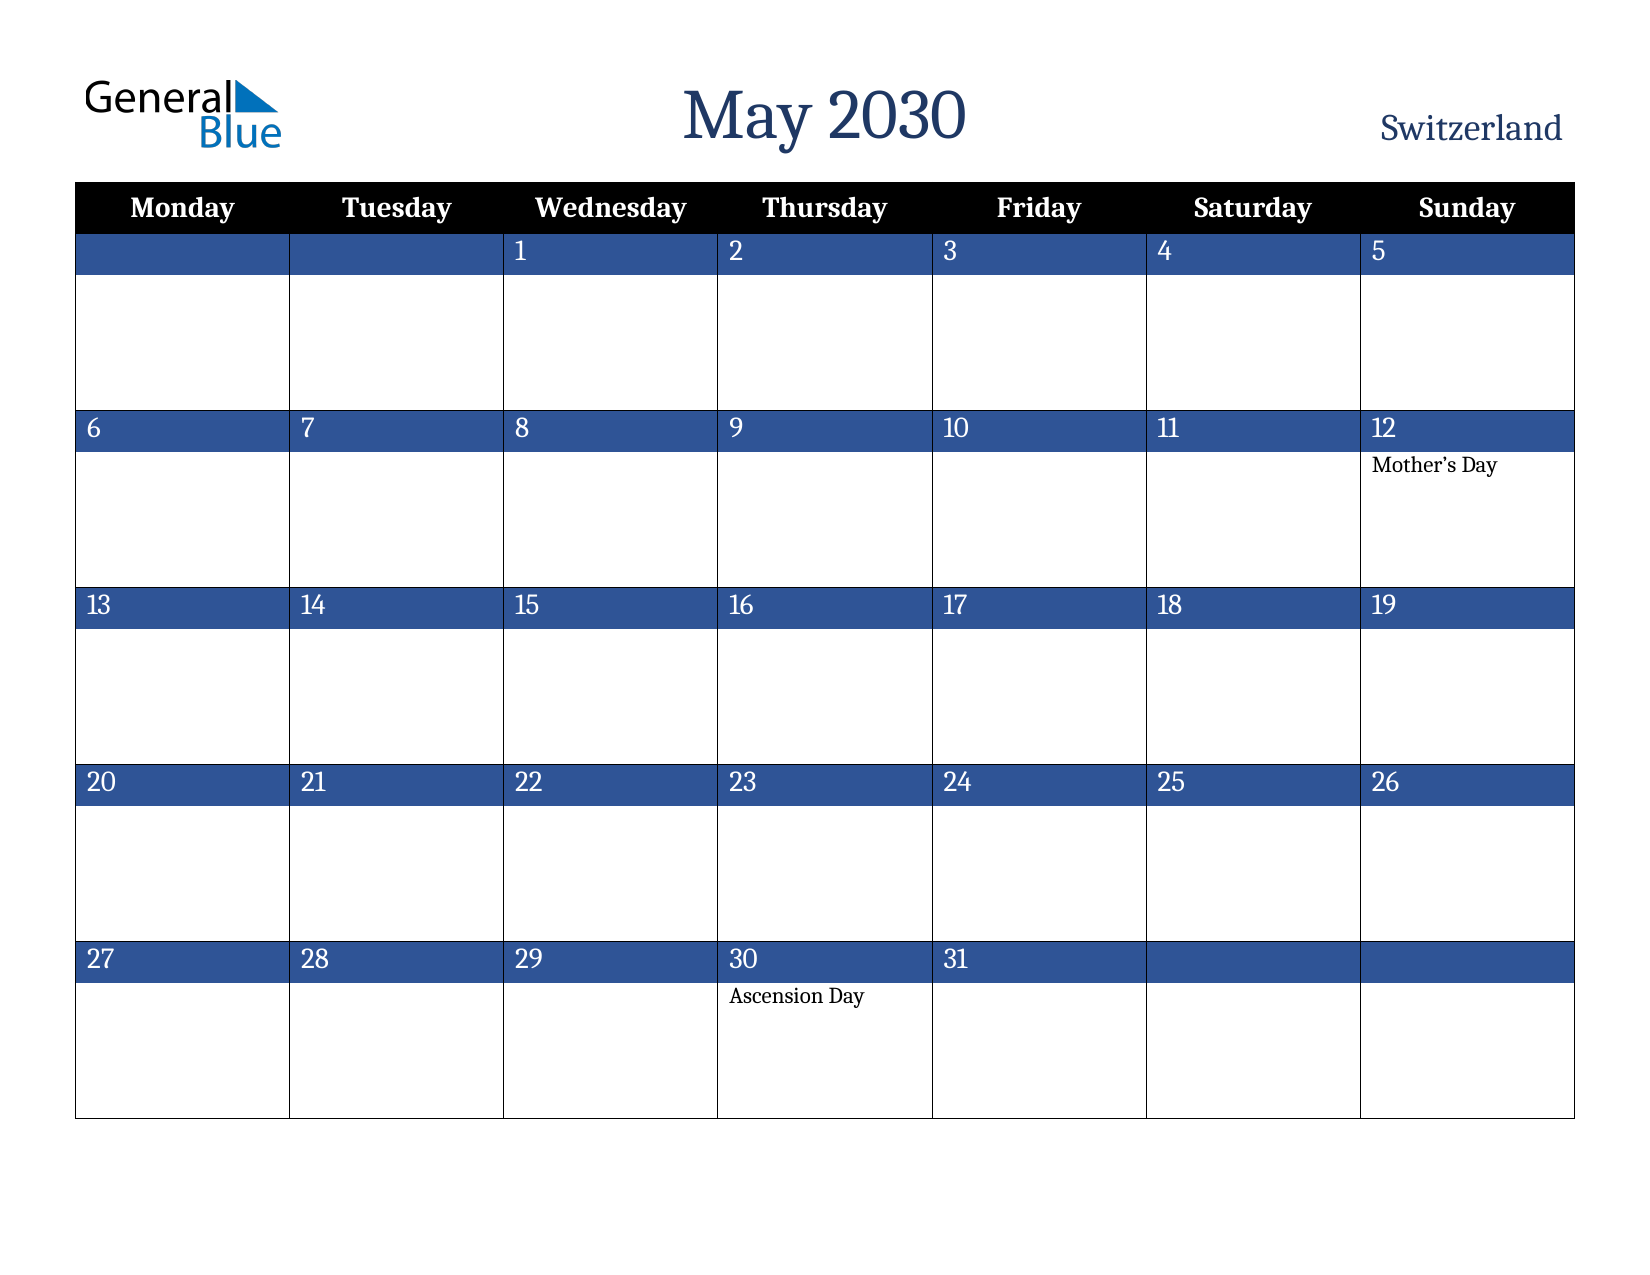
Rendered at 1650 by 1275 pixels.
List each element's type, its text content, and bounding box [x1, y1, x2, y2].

table_cell 14 [290, 588, 503, 629]
table_cell [504, 806, 717, 941]
table_cell Friday [933, 183, 1146, 233]
table_cell [1147, 629, 1360, 764]
table_cell 15 [504, 588, 717, 629]
table_cell 2 [718, 234, 932, 275]
table_cell [290, 806, 503, 941]
table_cell [504, 275, 717, 410]
table_cell 31 [933, 942, 1146, 983]
table_cell 29 [504, 942, 717, 983]
table_cell [76, 629, 289, 764]
table_cell [504, 629, 717, 764]
table_cell [718, 452, 932, 587]
table_cell [1361, 942, 1574, 983]
table_cell [933, 806, 1146, 941]
table_cell 6 [76, 411, 289, 452]
table_cell 17 [933, 588, 1146, 629]
table_cell [933, 983, 1146, 1118]
table_cell 10 [933, 411, 1146, 452]
table_header May 2030 [504, 75, 1146, 182]
table_cell 5 [1361, 234, 1574, 275]
table_cell 12 [1361, 411, 1574, 452]
table_cell Thursday [718, 183, 932, 233]
table_cell Ascension Day [718, 983, 932, 1118]
table_cell 4 [1147, 234, 1360, 275]
table_cell [933, 629, 1146, 764]
table_cell [718, 806, 932, 941]
table_cell Tuesday [290, 183, 503, 233]
table_cell 30 [718, 942, 932, 983]
table_cell [718, 275, 932, 410]
table_cell 1 [504, 234, 717, 275]
table_cell [933, 275, 1146, 410]
table_cell Wednesday [504, 183, 717, 233]
table_cell [76, 806, 289, 941]
table_cell Monday [76, 183, 289, 233]
table_cell [1361, 629, 1574, 764]
table_cell 27 [76, 942, 289, 983]
table_cell 26 [1361, 765, 1574, 806]
table_cell [1361, 275, 1574, 410]
table_cell [1147, 983, 1360, 1118]
table_cell [76, 234, 289, 275]
table_header [76, 75, 503, 182]
table_cell [290, 983, 503, 1118]
table_cell [290, 275, 503, 410]
table_cell 22 [504, 765, 717, 806]
table_cell 21 [290, 765, 503, 806]
table_cell 13 [76, 588, 289, 629]
table_cell 8 [504, 411, 717, 452]
table_cell 23 [718, 765, 932, 806]
table_cell [1361, 806, 1574, 941]
table_cell 19 [1361, 588, 1574, 629]
table_cell 9 [718, 411, 932, 452]
picture [86, 80, 281, 148]
table_cell [504, 452, 717, 587]
table_cell [290, 452, 503, 587]
table_cell [76, 275, 289, 410]
table_header Switzerland [1146, 75, 1574, 182]
table_cell 20 [76, 765, 289, 806]
table_cell [718, 629, 932, 764]
table_cell [504, 983, 717, 1118]
table_cell 16 [718, 588, 932, 629]
table_cell 11 [1147, 411, 1360, 452]
table_cell [1147, 942, 1360, 983]
table_cell 18 [1147, 588, 1360, 629]
table_cell Saturday [1147, 183, 1360, 233]
table_cell Mother’s Day [1361, 452, 1574, 587]
table_cell [76, 983, 289, 1118]
table_cell 25 [1147, 765, 1360, 806]
table_cell [1147, 275, 1360, 410]
table_cell [1147, 806, 1360, 941]
table_cell 24 [933, 765, 1146, 806]
table_cell [290, 629, 503, 764]
table_cell [290, 234, 503, 275]
table_cell [933, 452, 1146, 587]
table_cell [1361, 983, 1574, 1118]
table_cell 3 [933, 234, 1146, 275]
table_cell [1147, 452, 1360, 587]
table_cell Sunday [1361, 183, 1574, 233]
table_cell 7 [290, 411, 503, 452]
table_cell [76, 452, 289, 587]
table_cell 28 [290, 942, 503, 983]
